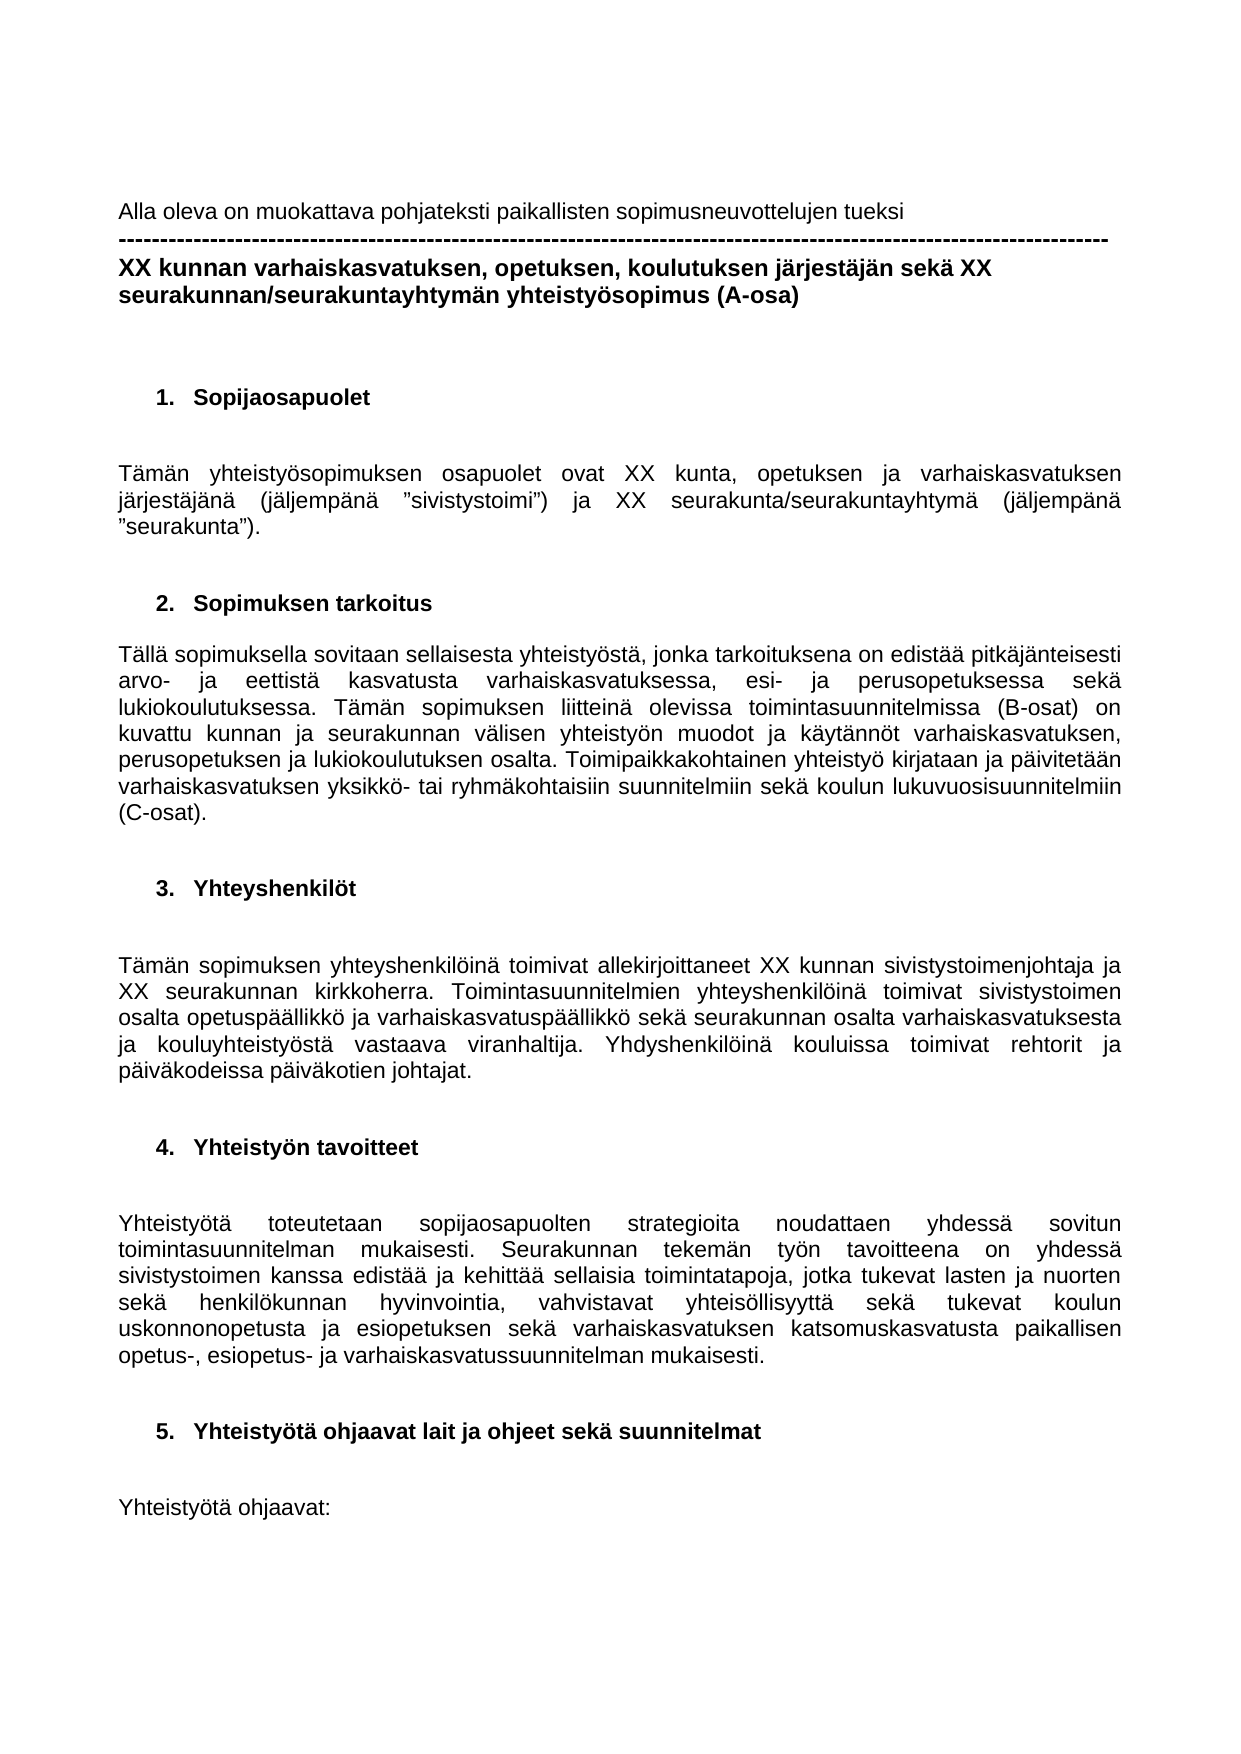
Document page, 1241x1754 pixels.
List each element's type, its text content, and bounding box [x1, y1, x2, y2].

text Tämän sopimuksen yhteyshenkilöinä toimivat allekirjoittaneet XX kunnan sivistystoimenjohtaja ja XX seurakunnan kirkkoherra. Toimintasuunnitelmien yhteyshenkilöinä toimivat sivistystoimen osalta opetuspäällikkö ja varhaiskasvatuspäällikkö sekä seurakunnan osalta varhaiskasvatuksesta ja kouluyhteistyöstä vastaava viranhaltija. Yhdyshenkilöinä kouluissa toimivat rehtorit ja päiväkodeissa päiväkotien johtajat. [118, 952, 1122, 1083]
text XX kunnan varhaiskasvatuksen, opetuksen, koulutuksen järjestäjän sekä XX seurakunnan/seurakuntayhtymän yhteistyösopimus (A-osa) [118, 253, 1122, 309]
text Yhteistyötä ohjaavat: [118, 1494, 1122, 1521]
text Yhteistyötä toteutetaan sopijaosapuolten strategioita noudattaen yhdessä sovitun toimintasuunnitelman mukaisesti. Seurakunnan tekemän työn tavoitteena on yhdessä sivistystoimen kanssa edistää ja kehittää sellaisia toimintatapoja, jotka tukevat lasten ja nuorten sekä henkilökunnan hyvinvointia, vahvistavat yhteisöllisyyttä sekä tukevat koulun uskonnonopetusta ja esiopetuksen sekä varhaiskasvatuksen katsomuskasvatusta paikallisen opetus-, esiopetus- ja varhaiskasvatussuunnitelman mukaisesti. [118, 1210, 1122, 1368]
list Yhteistyötä ohjaavat lait ja ohjeet sekä suunnitelmat [156, 1418, 1122, 1444]
text Tämän yhteistyösopimuksen osapuolet ovat XX kunta, opetuksen ja varhaiskasvatuksen järjestäjänä (jäljempänä ”sivistystoimi”) ja XX seurakunta/seurakuntayhtymä (jäljempänä ”seurakunta”). [118, 460, 1122, 539]
list Sopijaosapuolet [156, 384, 1122, 410]
text Alla oleva on muokattava pohjateksti paikallisten sopimusneuvottelujen tueksi [118, 198, 1122, 224]
list Sopimuksen tarkoitus [156, 589, 1122, 616]
text ----------------------------------------------------------------------------------------------------------------------- [118, 224, 1122, 253]
list Yhteistyön tavoitteet [156, 1133, 1122, 1160]
text Tällä sopimuksella sovitaan sellaisesta yhteistyöstä, jonka tarkoituksena on edistää pitkäjänteisesti arvo- ja eettistä kasvatusta varhaiskasvatuksessa, esi- ja perusopetuksessa sekä lukiokoulutuksessa. Tämän sopimuksen liitteinä olevissa toimintasuunnitelmissa (B-osat) on kuvattu kunnan ja seurakunnan välisen yhteistyön muodot ja käytännöt varhaiskasvatuksen, perusopetuksen ja lukiokoulutuksen osalta. Toimipaikkakohtainen yhteistyö kirjataan ja päivitetään varhaiskasvatuksen yksikkö- tai ryhmäkohtaisiin suunnitelmiin sekä koulun lukuvuosisuunnitelmiin (C-osat). [118, 641, 1122, 825]
list Yhteyshenkilöt [156, 875, 1122, 902]
